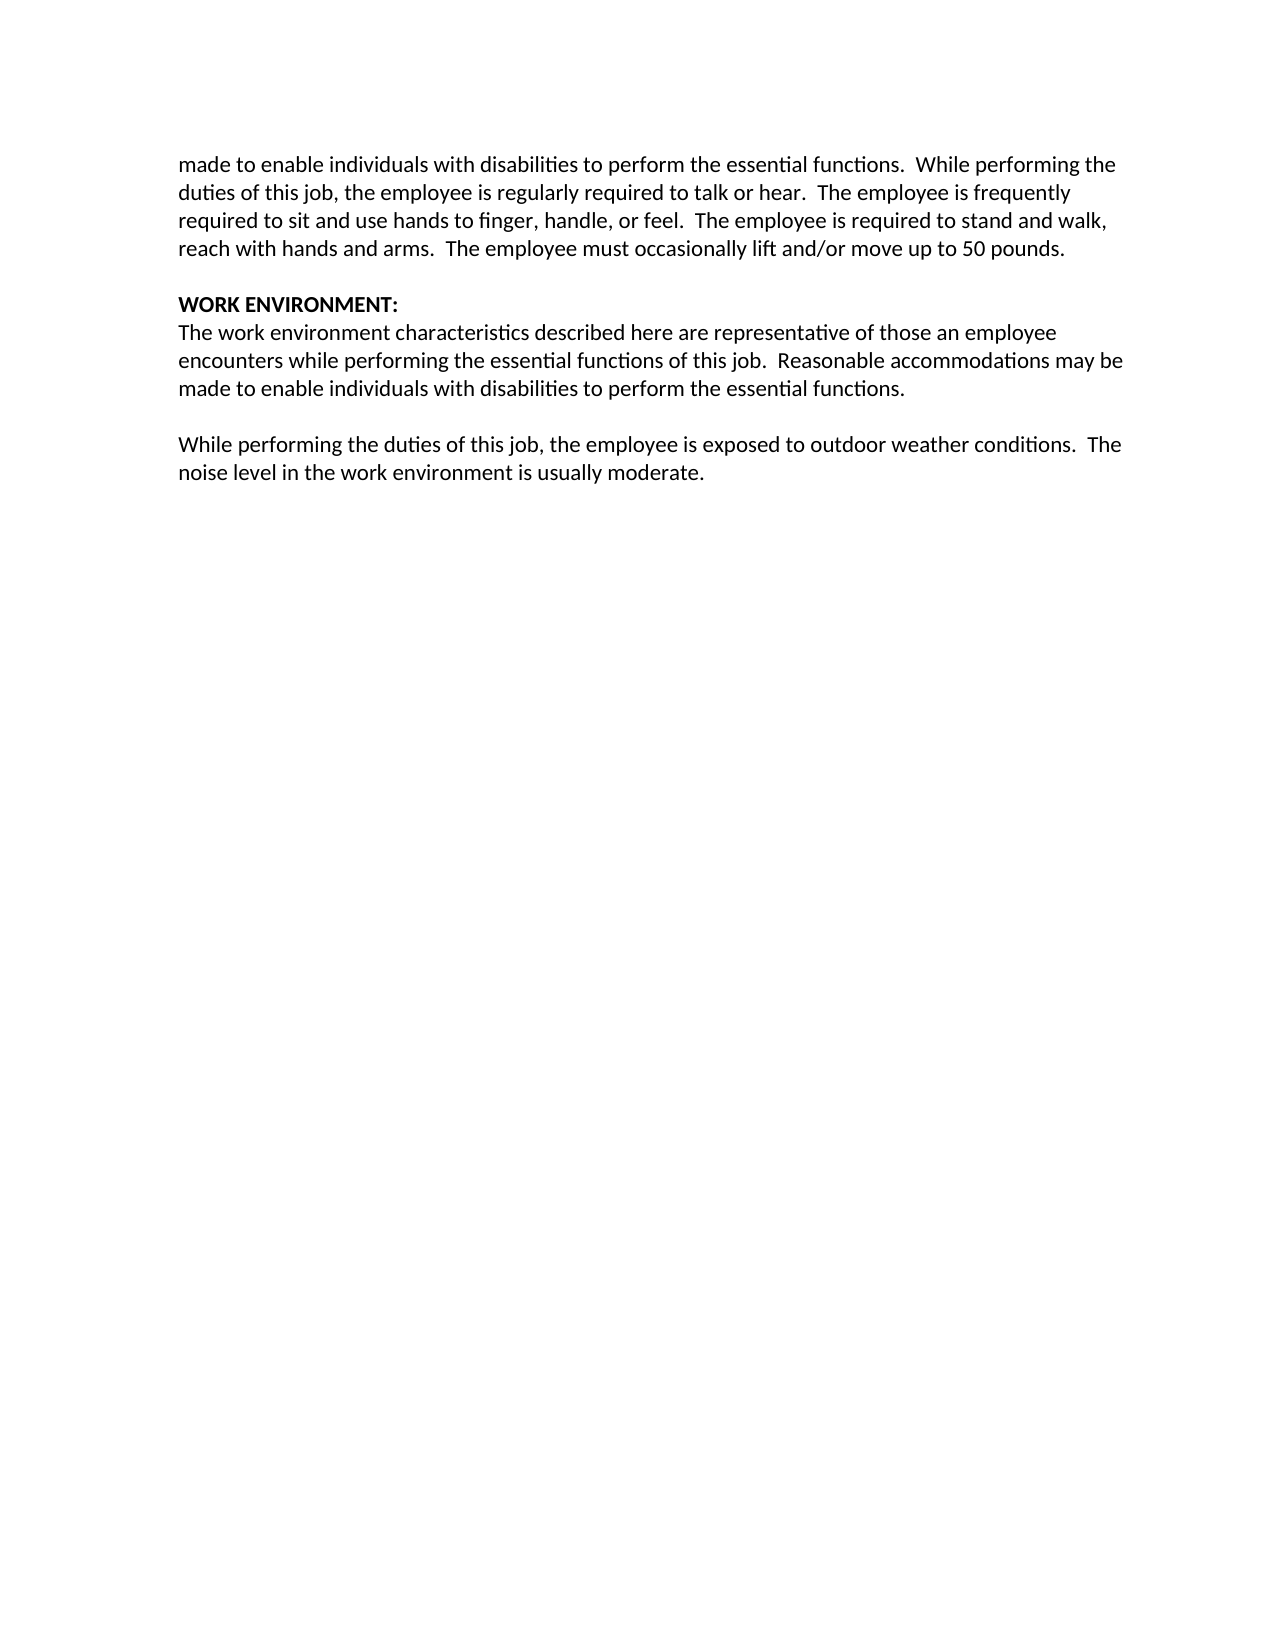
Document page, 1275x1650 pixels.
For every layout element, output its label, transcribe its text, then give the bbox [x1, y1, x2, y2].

text While performing the duties of this job, the employee is exposed to outdoor weather conditions. The noise level in the work environment is usually moderate. [178, 430, 1125, 486]
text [178, 150, 1125, 262]
text The work environment characteristics described here are representative of those an employee encounters while performing the essential functions of this job. Reasonable accommodations may be made to enable individuals with disabilities to perform the essential functions. [178, 318, 1125, 402]
text WORK ENVIRONMENT: [103, 290, 1125, 318]
